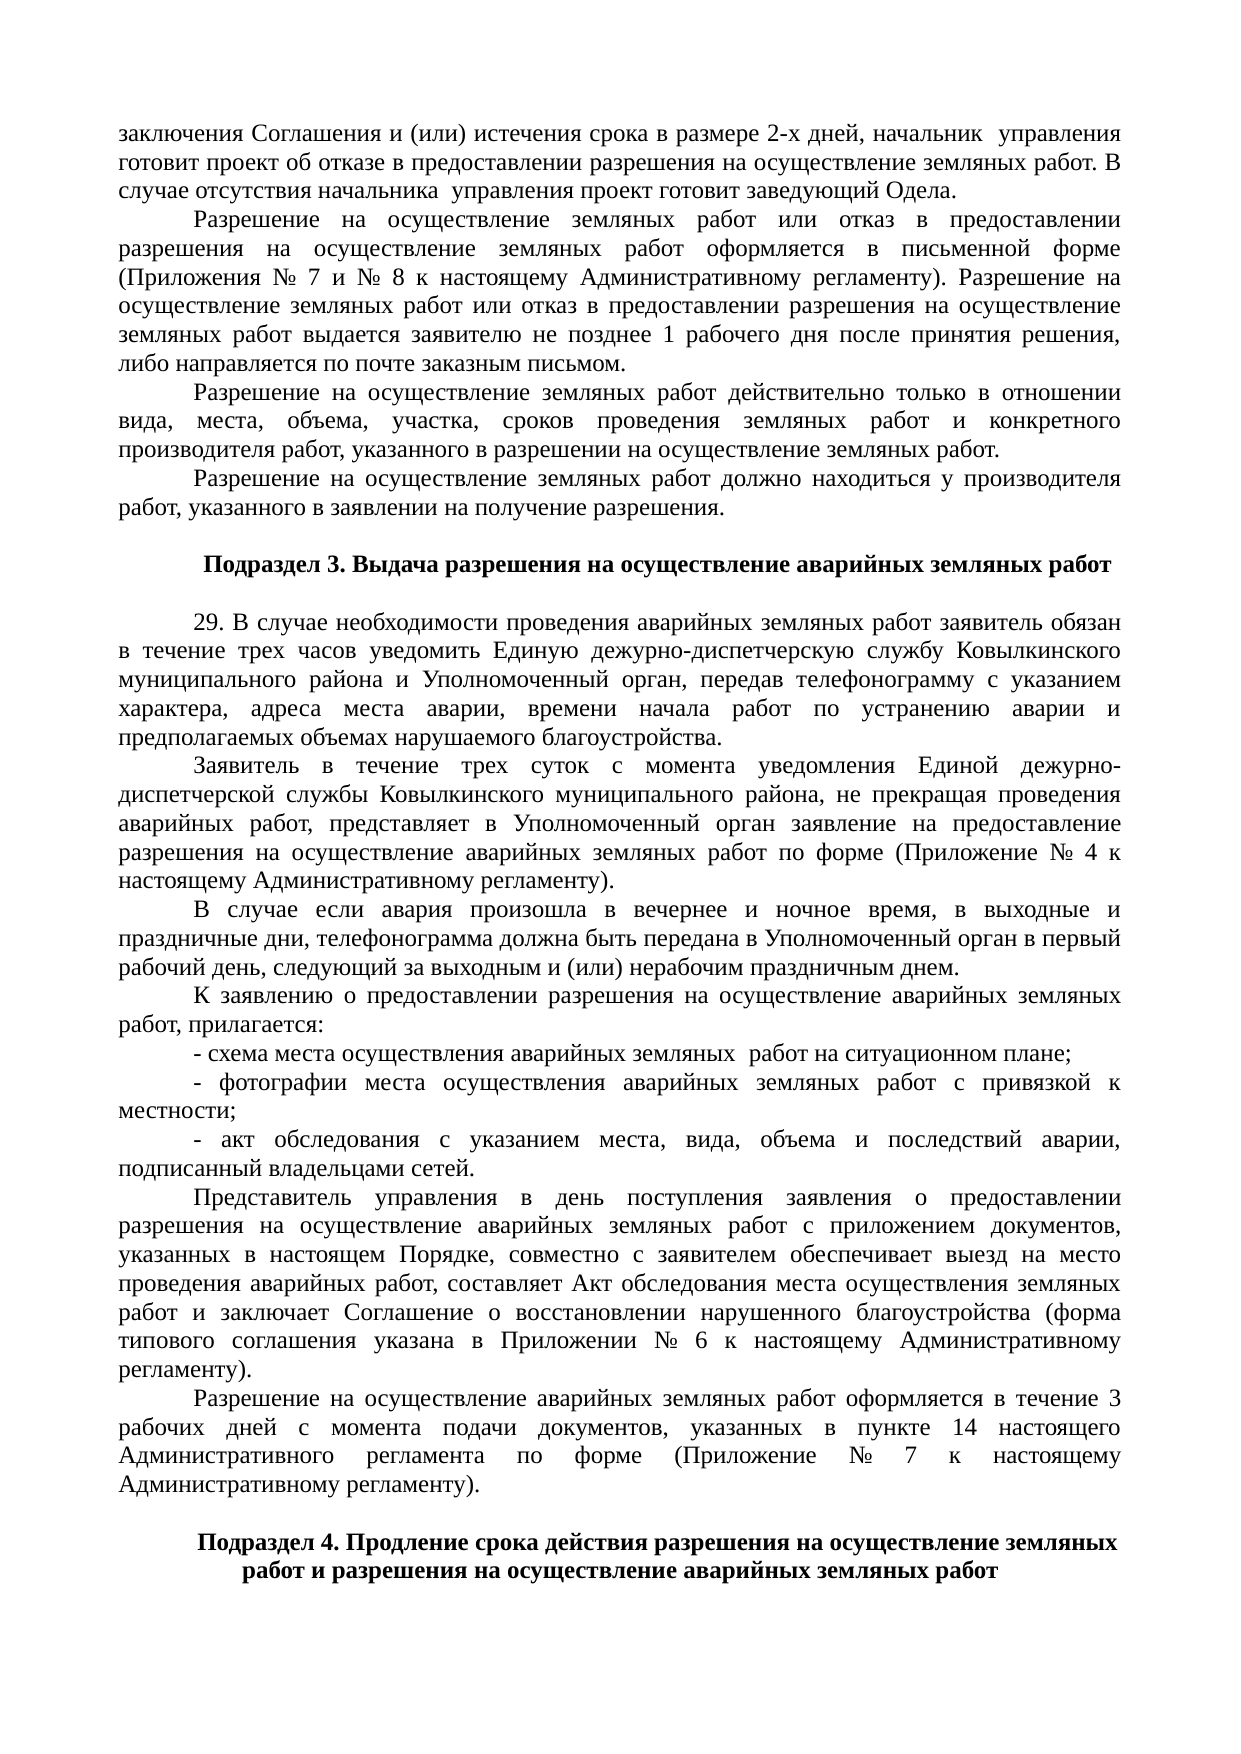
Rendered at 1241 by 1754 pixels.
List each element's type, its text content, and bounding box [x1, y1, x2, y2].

text Разрешение на осуществление земляных работ должно находиться у производителя работ, указанного в заявлении на получение разрешения. [118, 463, 1122, 521]
text - фотографии места осуществления аварийных земляных работ с привязкой к местности; [118, 1067, 1122, 1124]
text К заявлению о предоставлении разрешения на осуществление аварийных земляных работ, прилагается: [118, 981, 1122, 1038]
text - акт обследования с указанием места, вида, объема и последствий аварии, подписанный владельцами сетей. [118, 1124, 1122, 1182]
text В случае если авария произошла в вечернее и ночное время, в выходные и праздничные дни, телефонограмма должна быть передана в Уполномоченный орган в первый рабочий день, следующий за выходным и (или) нерабочим праздничным днем. [118, 894, 1122, 981]
text Разрешение на осуществление аварийных земляных работ оформляется в течение 3 рабочих дней с момента подачи документов, указанных в пункте 14 настоящего Административного регламента по форме (Приложение № 7 к настоящему Административному регламенту). [118, 1383, 1122, 1498]
text Представитель управления в день поступления заявления о предоставлении разрешения на осуществление аварийных земляных работ с приложением документов, указанных в настоящем Порядке, совместно с заявителем обеспечивает выезд на место проведения аварийных работ, составляет Акт обследования места осуществления земляных работ и заключает Соглашение о восстановлении нарушенного благоустройства (форма типового соглашения указана в Приложении № 6 к настоящему Административному регламенту). [118, 1182, 1122, 1383]
text Заявитель в течение трех суток с момента уведомления Единой дежурно-диспетчерской службы Ковылкинского муниципального района, не прекращая проведения аварийных работ, представляет в Уполномоченный орган заявление на предоставление разрешения на осуществление аварийных земляных работ по форме (Приложение № 4 к настоящему Административному регламенту). [118, 751, 1122, 894]
text 29. В случае необходимости проведения аварийных земляных работ заявитель обязан в течение трех часов уведомить Единую дежурно-диспетчерскую службу Ковылкинского муниципального района и Уполномоченный орган, передав телефонограмму с указанием характера, адреса места аварии, времени начала работ по устранению аварии и предполагаемых объемах нарушаемого благоустройства. [118, 607, 1122, 751]
text - схема места осуществления аварийных земляных работ на ситуационном плане; [118, 1038, 1122, 1067]
text Подраздел 3. Выдача разрешения на осуществление аварийных земляных работ [118, 549, 1122, 578]
text Разрешение на осуществление земляных работ действительно только в отношении вида, места, объема, участка, сроков проведения земляных работ и конкретного производителя работ, указанного в разрешении на осуществление земляных работ. [118, 377, 1122, 463]
text Подраздел 4. Продление срока действия разрешения на осуществление земляных работ и разрешения на осуществление аварийных земляных работ [118, 1527, 1122, 1584]
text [118, 118, 1122, 204]
text Разрешение на осуществление земляных работ или отказ в предоставлении разрешения на осуществление земляных работ оформляется в письменной форме (Приложения № 7 и № 8 к настоящему Административному регламенту). Разрешение на осуществление земляных работ или отказ в предоставлении разрешения на осуществление земляных работ выдается заявителю не позднее 1 рабочего дня после принятия решения, либо направляется по почте заказным письмом. [118, 204, 1122, 377]
